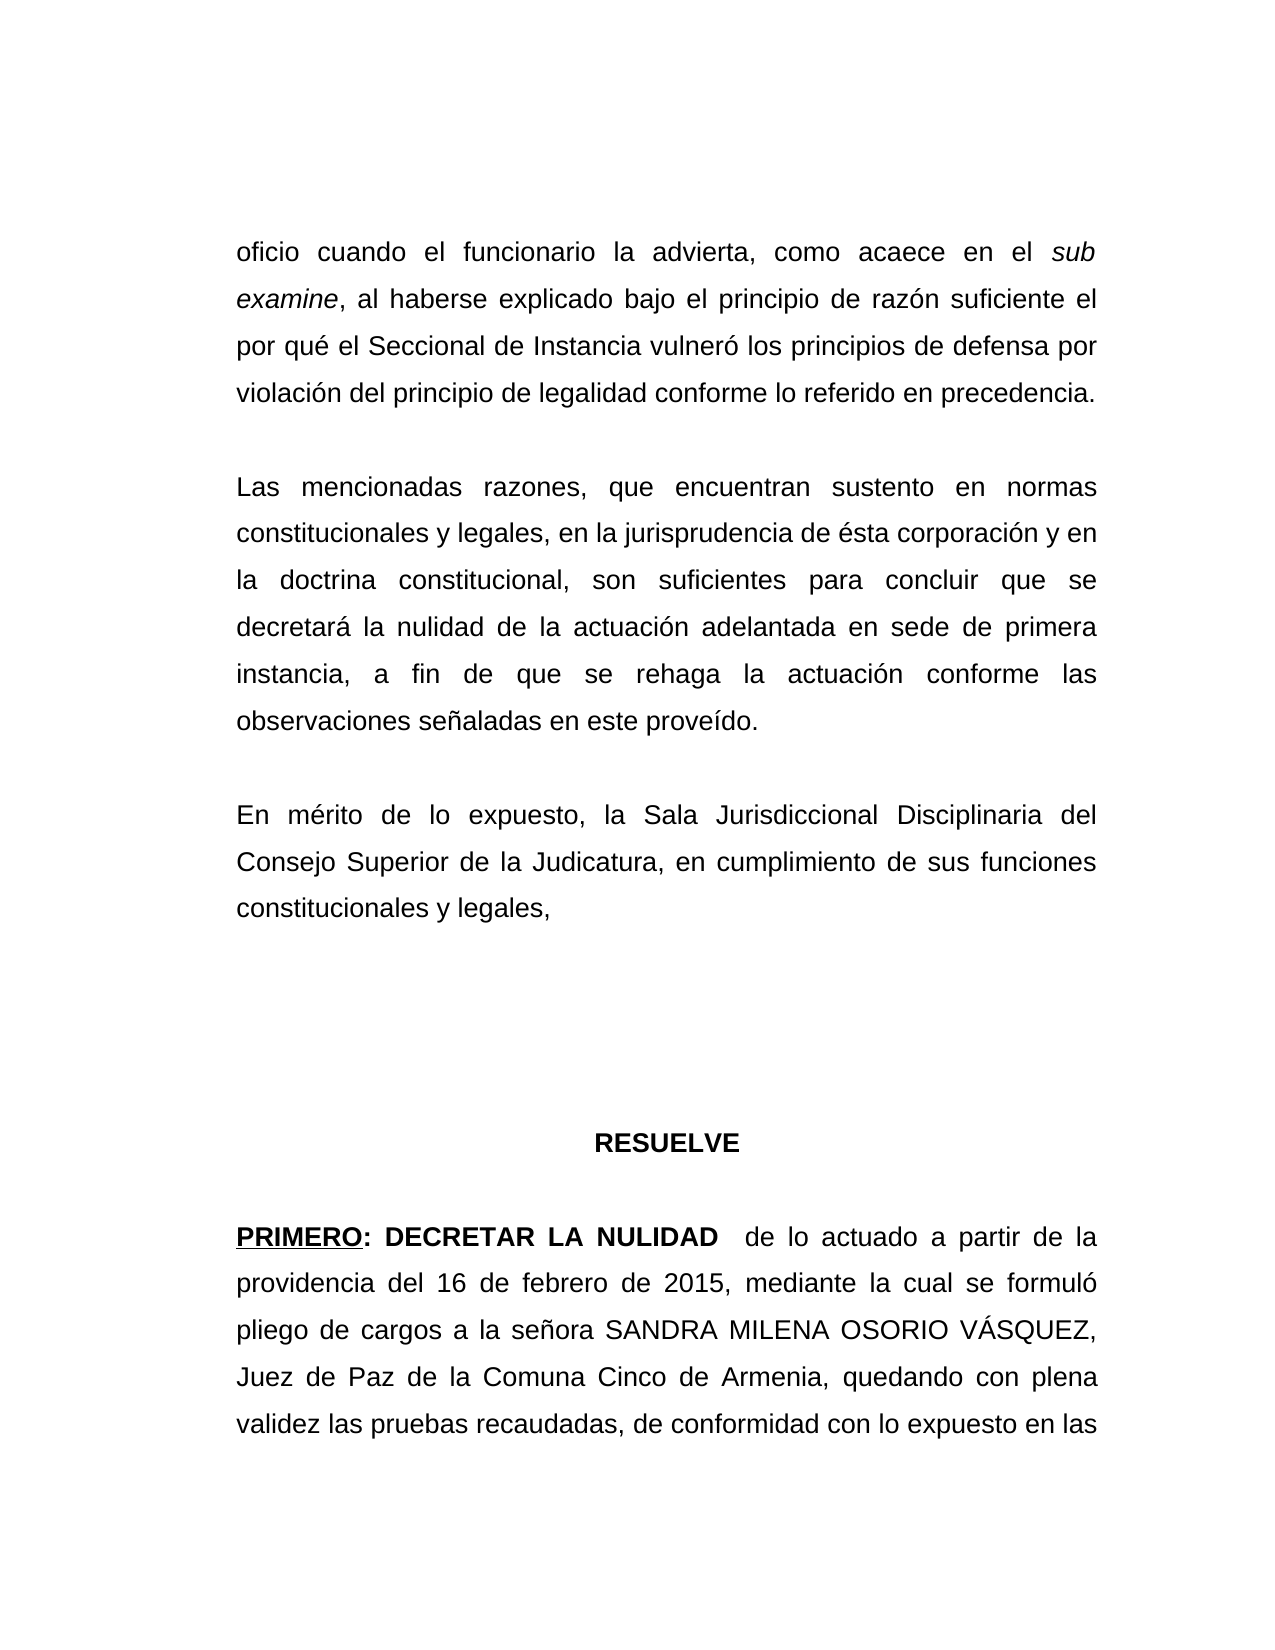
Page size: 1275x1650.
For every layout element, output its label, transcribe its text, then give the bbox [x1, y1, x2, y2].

text Las mencionadas razones, que encuentran sustento en normas constitucionales y legales, en la jurisprudencia de ésta corporación y en la doctrina constitucional, son suficientes para concluir que se decretará la nulidad de la actuación adelantada en sede de primera instancia, a fin de que se rehaga la actuación conforme las observaciones señaladas en este proveído. [236, 471, 1098, 736]
text En mérito de lo expuesto, la Sala Jurisdiccional Disciplinaria del Consejo Superior de la Judicatura, en cumplimiento de sus funciones constitucionales y legales, [236, 799, 1098, 924]
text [236, 1221, 1098, 1439]
text RESUELVE [236, 1127, 1098, 1158]
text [236, 236, 1098, 408]
